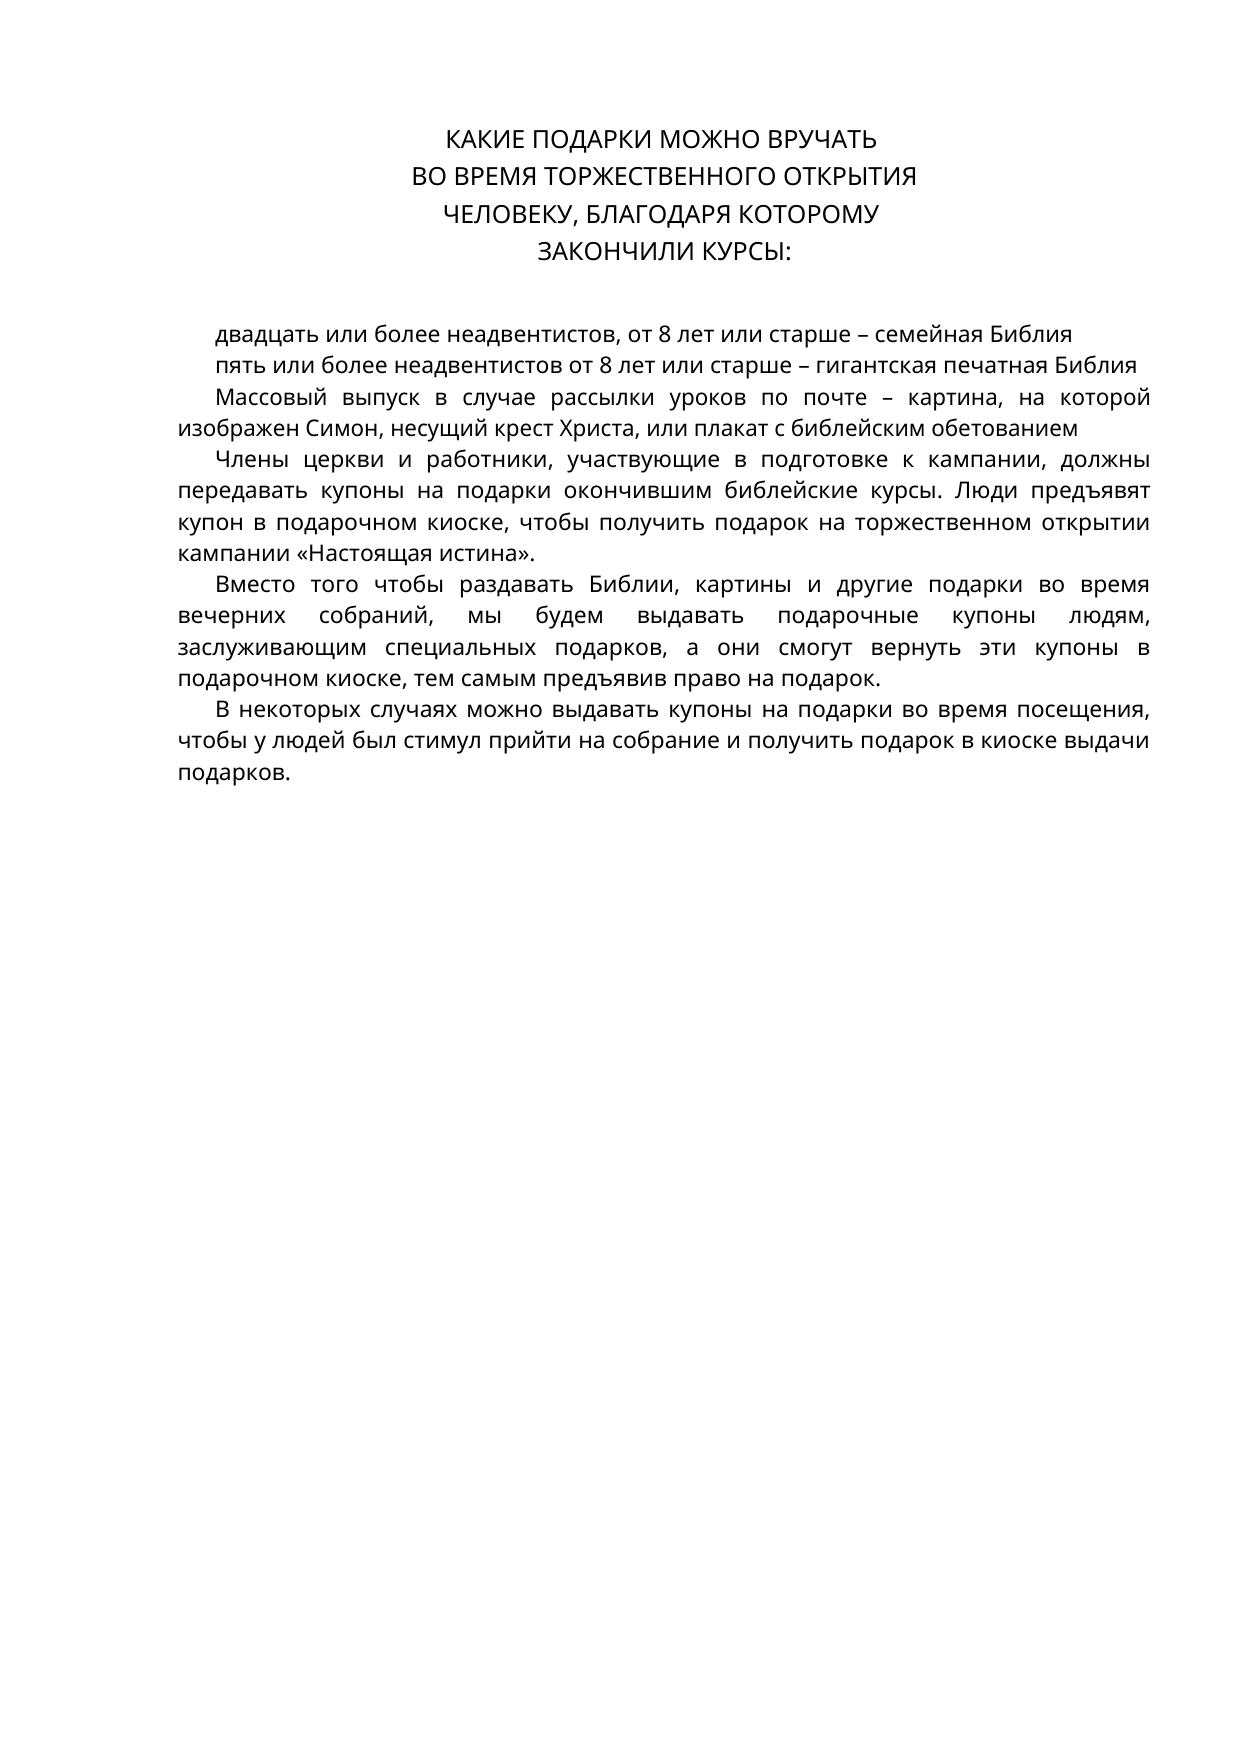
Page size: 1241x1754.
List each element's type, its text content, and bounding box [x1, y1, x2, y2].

text двадцать или более неадвентистов, от 8 лет или старше – семейная Библия [177, 318, 1152, 349]
text Массовый выпуск в случае рассылки уроков по почте – картина, на которой изображен Симон, несущий крест Христа, или плакат с библейским обетованием [177, 381, 1152, 443]
text Вместо того чтобы раздавать Библии, картины и другие подарки во время вечерних собраний, мы будем выдавать подарочные купоны людям, заслуживающим специальных подарков, а они смогут вернуть эти купоны в подарочном киоске, тем самым предъявив право на подарок. [177, 568, 1152, 693]
text Какие подарки можно вручать во время торжественного открытия человеку, благодаря которому закончили курсы: [177, 118, 1152, 268]
text пять или более неадвентистов от 8 лет или старше – гигантская печатная Библия [177, 349, 1152, 381]
text В некоторых случаях можно выдавать купоны на подарки во время посещения, чтобы у людей был стимул прийти на собрание и получить подарок в киоске выдачи подарков. [177, 693, 1152, 787]
text Члены церкви и работники, участвующие в подготовке к кампании, должны передавать купоны на подарки окончившим библейские курсы. Люди предъявят купон в подарочном киоске, чтобы получить подарок на торжественном открытии кампании «Настоящая истина». [177, 443, 1152, 568]
